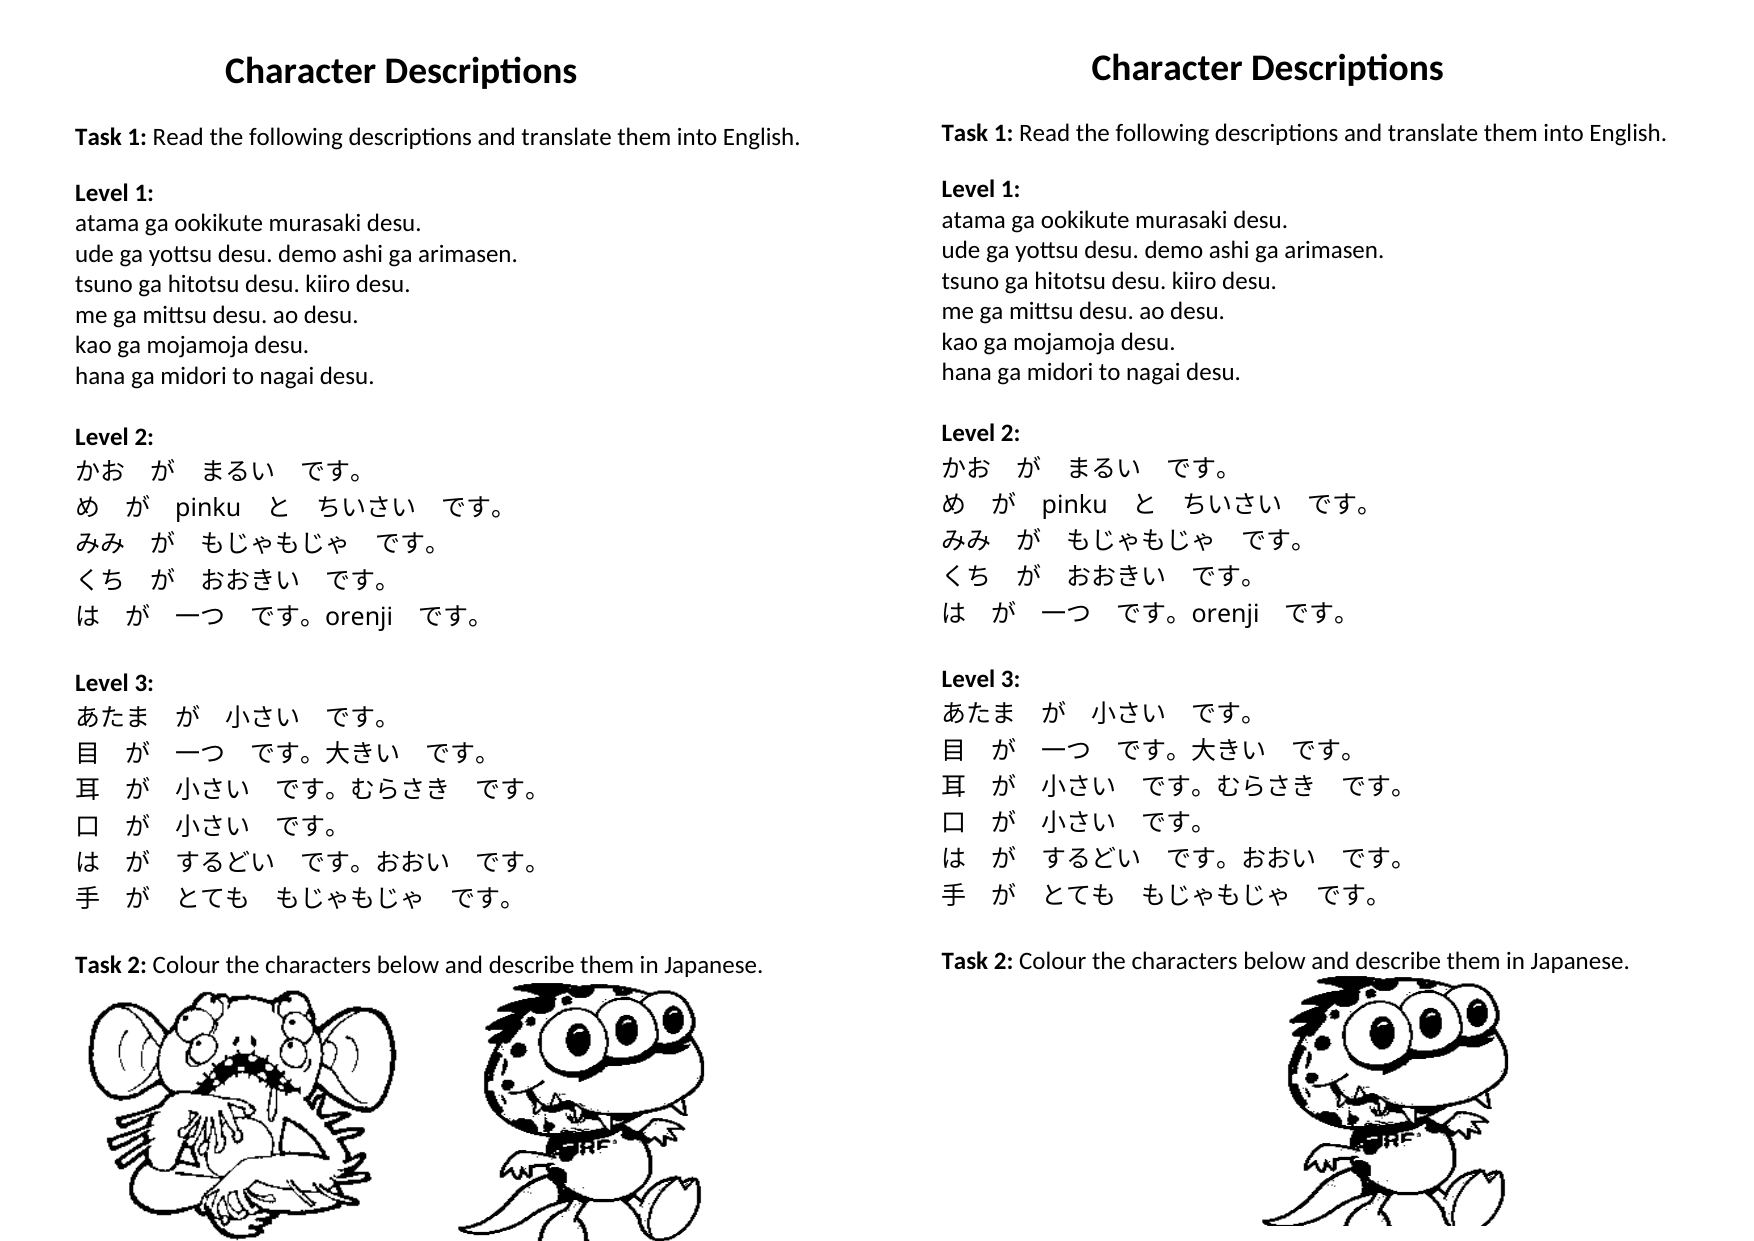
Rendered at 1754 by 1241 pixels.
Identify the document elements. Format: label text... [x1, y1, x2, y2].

text kao ga mojamoja desu. [75, 329, 926, 360]
text あたま が 小さい です。 [75, 697, 926, 733]
text は が するどい です。おおい です。 [75, 842, 926, 878]
text め が pinku と ちいさい です。 [75, 488, 926, 524]
text tsuno ga hitotsu desu. kiiro desu. [75, 268, 926, 299]
text me ga mittsu desu. ao desu. [75, 299, 926, 329]
text ude ga yottsu desu. demo ashi ga arimasen. [75, 238, 926, 268]
text みみ が もじゃもじゃ です。 [75, 524, 926, 560]
text かお が まるい です。 [75, 451, 926, 488]
text hana ga midori to nagai desu. [75, 360, 926, 390]
text Level 3: [75, 667, 926, 697]
text 口 が 小さい です。 [75, 806, 926, 842]
text Task 2: Colour the characters below and describe them in Japanese. [75, 949, 926, 979]
text くち が おおきい です。 [75, 560, 926, 596]
text Character Descriptions [225, 47, 926, 93]
text Level 1: [75, 177, 926, 207]
text atama ga ookikute murasaki desu. [75, 207, 926, 238]
text は が 一つ です。orenji です。 [75, 596, 926, 633]
text 耳 が 小さい です。むらさき です。 [75, 770, 926, 806]
text 手 が とても もじゃもじゃ です。 [75, 878, 926, 915]
text 目 が 一つ です。大きい です。 [75, 733, 926, 770]
text Level 2: [75, 421, 926, 451]
text Task 1: Read the following descriptions and translate them into English. [75, 121, 926, 151]
